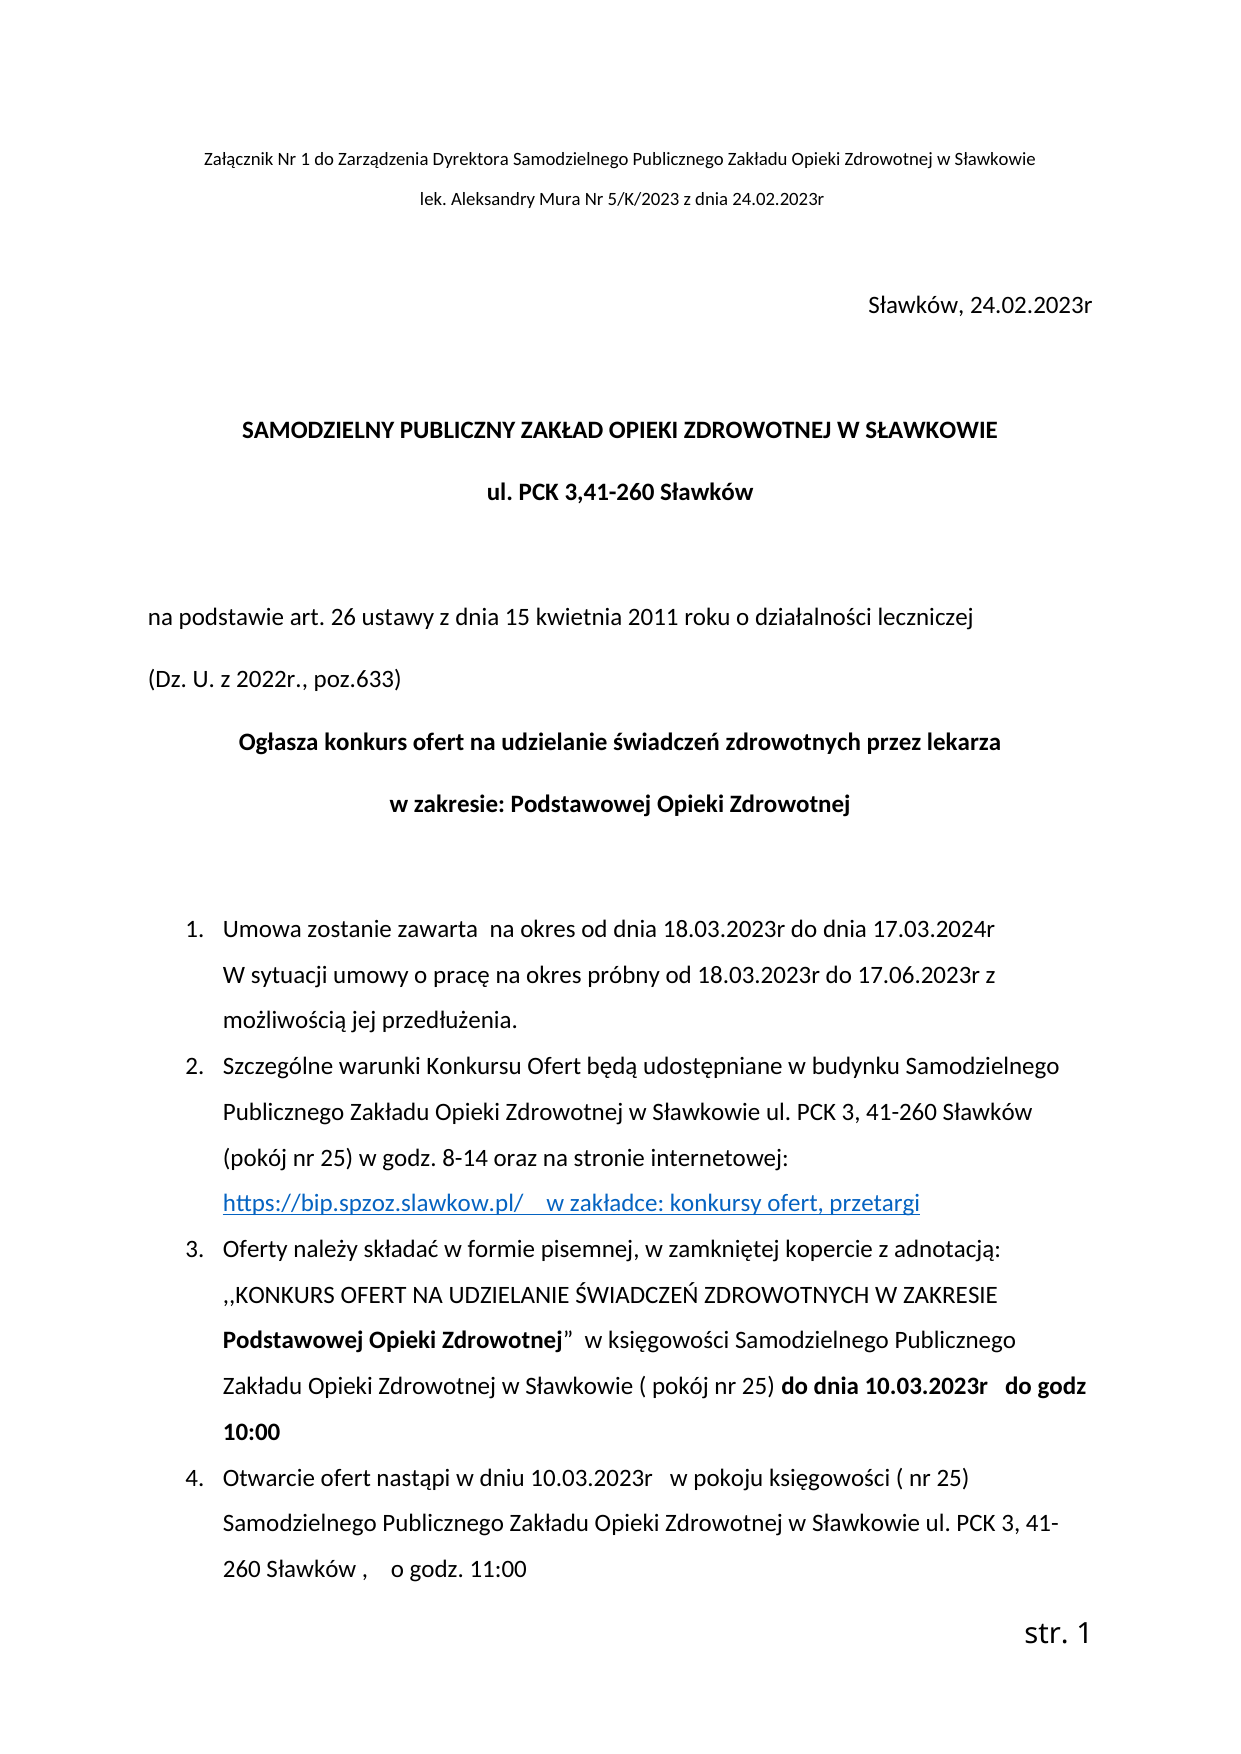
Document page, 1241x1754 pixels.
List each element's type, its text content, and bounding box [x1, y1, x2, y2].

list Oferty należy składać w formie pisemnej, w zamkniętej kopercie z adnotacją: [185, 1233, 1093, 1264]
text Załącznik Nr 1 do Zarządzenia Dyrektora Samodzielnego Publicznego Zakładu Opieki Zdrowotnej w Sławkowie [148, 148, 1093, 171]
list Otwarcie ofert nastąpi w dniu 10.03.2023r w pokoju księgowości ( nr 25) Samodzielnego Publicznego Zakładu Opieki Zdrowotnej w Sławkowie ul. PCK 3, 41-260 Sławków , o godz. 11:00 [185, 1462, 1093, 1584]
text w zakresie: Podstawowej Opieki Zdrowotnej [148, 788, 1093, 819]
text lek. Aleksandry Mura Nr 5/K/2023 z dnia 24.02.2023r [148, 187, 1093, 210]
text Ogłasza konkurs ofert na udzielanie świadczeń zdrowotnych przez lekarza [148, 726, 1093, 756]
list ,,KONKURS OFERT NA UDZIELANIE ŚWIADCZEŃ ZDROWOTNYCH W ZAKRESIE Podstawowej Opieki Zdrowotnej” w księgowości Samodzielnego Publicznego Zakładu Opieki Zdrowotnej w Sławkowie ( pokój nr 25) do dnia 10.03.2023r do godz 10:00 [223, 1279, 1093, 1447]
list Szczególne warunki Konkursu Ofert będą udostępniane w budynku Samodzielnego Publicznego Zakładu Opieki Zdrowotnej w Sławkowie ul. PCK 3, 41-260 Sławków (pokój nr 25) w godz. 8-14 oraz na stronie internetowej: https://bip.spzoz.slawkow.pl/ w zakładce: konkursy ofert, przetargi [185, 1050, 1093, 1218]
text na podstawie art. 26 ustawy z dnia 15 kwietnia 2011 roku o działalności leczniczej [148, 601, 1093, 632]
text (Dz. U. z 2022r., poz.633) [148, 663, 1093, 694]
text ul. PCK 3,41-260 Sławków [148, 476, 1093, 507]
text Sławków, 24.02.2023r [148, 289, 1093, 320]
list Umowa zostanie zawarta na okres od dnia 18.03.2023r do dnia 17.03.2024r [185, 913, 1093, 944]
text SAMODZIELNY PUBLICZNY ZAKŁAD OPIEKI ZDROWOTNEJ W SŁAWKOWIE [148, 414, 1093, 444]
list W sytuacji umowy o pracę na okres próbny od 18.03.2023r do 17.06.2023r z możliwością jej przedłużenia. [223, 959, 1093, 1035]
